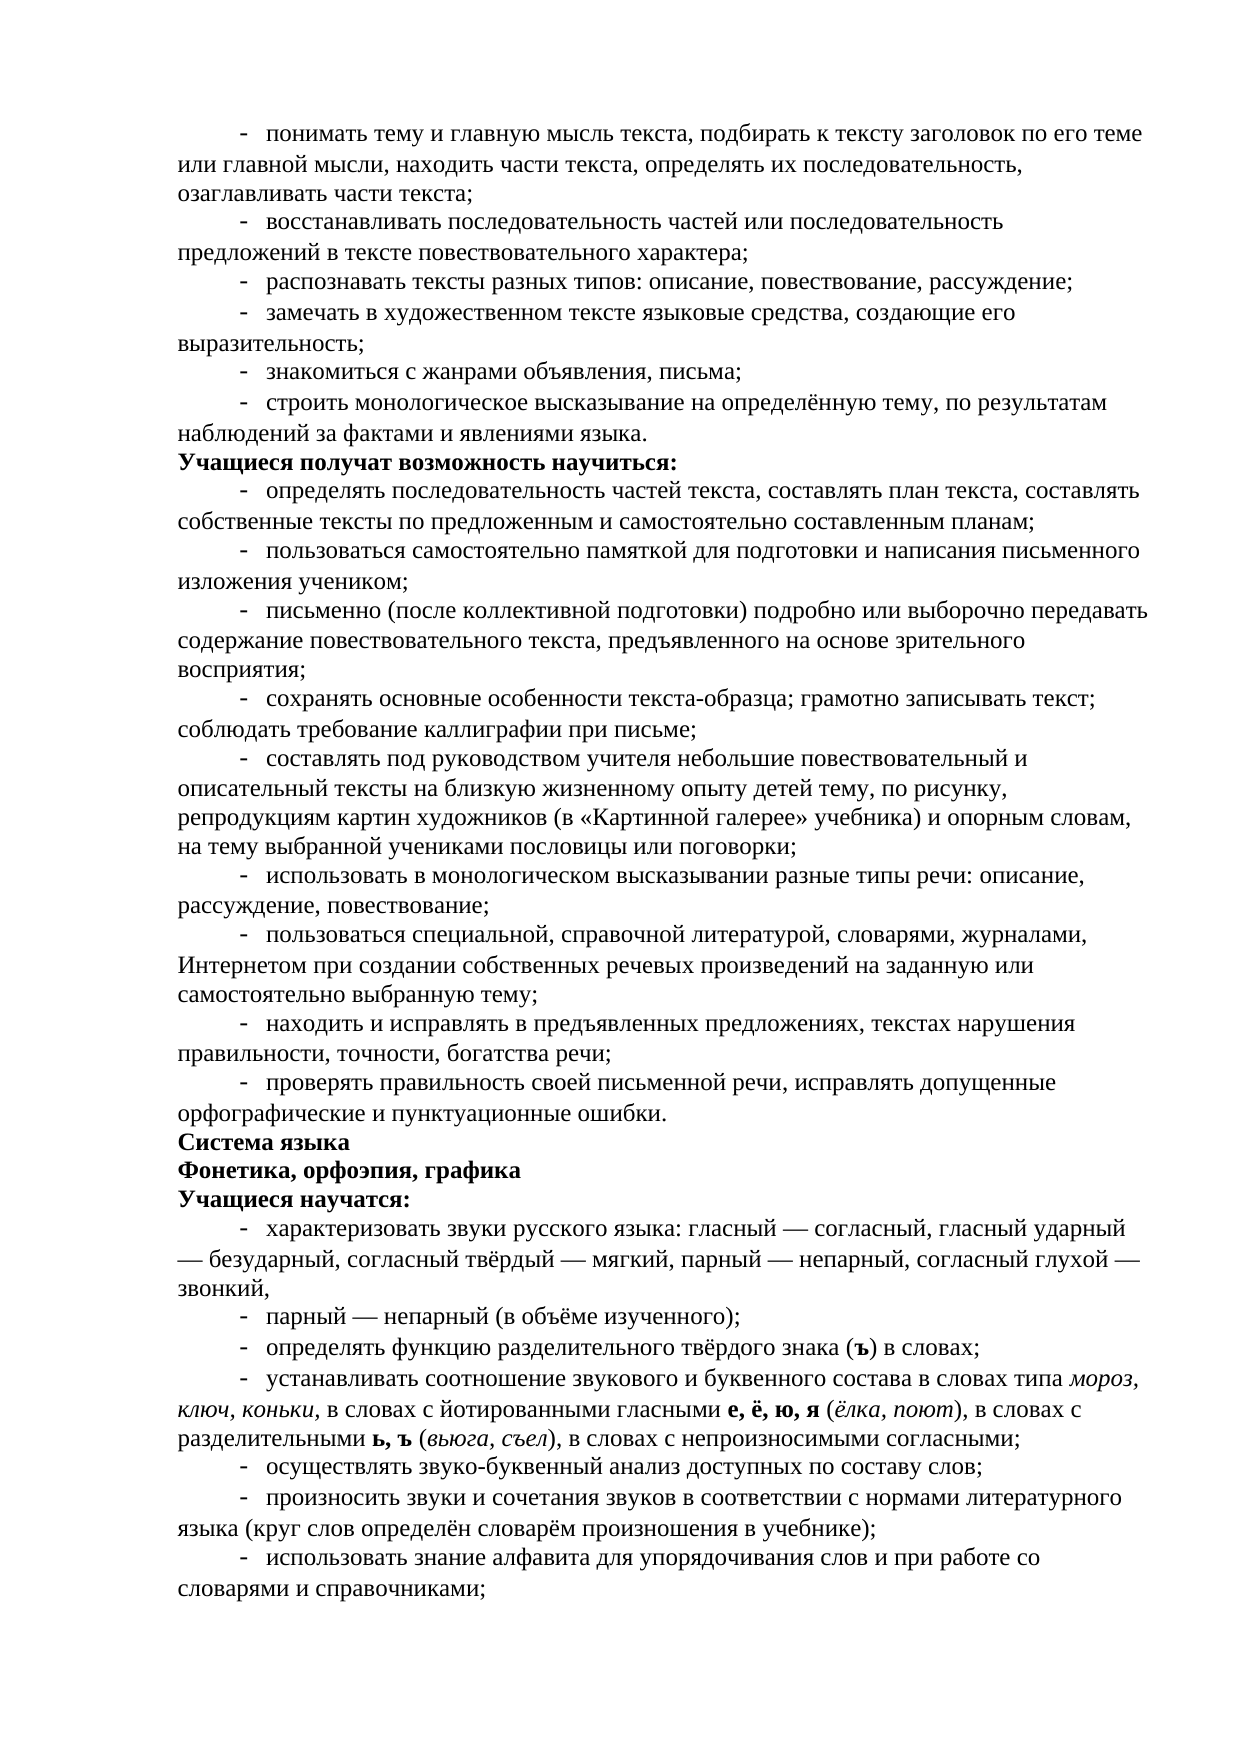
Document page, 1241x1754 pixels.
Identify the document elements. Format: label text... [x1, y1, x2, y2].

list Учащиеся научатся: [177, 1184, 1152, 1213]
list находить и исправлять в предъявленных предложениях, текстах нарушения правильности, точности, богатства речи; [177, 1008, 1152, 1067]
list парный — непарный (в объёме изученного); [177, 1301, 1152, 1332]
list использовать знание алфавита для упорядочивания слов и при работе со словарями и справочниками; [177, 1542, 1152, 1601]
list пользоваться специальной, справочной литературой, словарями, журналами, Интернетом при создании собственных речевых произведений на заданную или самостоятельно выбранную тему; [177, 919, 1152, 1008]
list Учащиеся получат возможность научиться: [177, 447, 1152, 476]
list осуществлять звуко-буквенный анализ доступных по составу слов; [177, 1451, 1152, 1482]
list письменно (после коллективной подготовки) подробно или выборочно передавать содержание повествовательного текста, предъявленного на основе зрительного восприятия; [177, 595, 1152, 683]
list знакомиться с жанрами объявления, письма; [177, 356, 1152, 387]
list определять последовательность частей текста, составлять план текста, составлять собственные тексты по предложенным и самостоятельно составленным планам; [177, 476, 1152, 535]
list устанавливать соотношение звукового и буквенного состава в словах типа мороз, ключ, коньки, в словах с йотированными гласными е, ё, ю, я (ёлка, поют), в словах с разделительными ь, ъ (вьюга, съел), в словах с непроизносимыми согласными; [177, 1363, 1152, 1451]
list проверять правильность своей письменной речи, исправлять допущенные орфографические и пунктуационные ошибки. [177, 1067, 1152, 1127]
list произносить звуки и сочетания звуков в соответствии с нормами литературного языка (круг слов определён словарём произношения в учебнике); [177, 1482, 1152, 1542]
list использовать в монологическом высказывании разные типы речи: описание, рассуждение, повествование; [177, 860, 1152, 919]
list пользоваться самостоятельно памяткой для подготовки и написания письменного изложения учеником; [177, 535, 1152, 595]
list восстанавливать последовательность частей или последовательность предложений в тексте повествовательного характера; [177, 206, 1152, 266]
list Фонетика, орфоэпия, графика [177, 1156, 1152, 1184]
list строить монологическое высказывание на определённую тему, по результатам наблюдений за фактами и явлениями языка. [177, 387, 1152, 447]
list замечать в художественном тексте языковые средства, создающие его выразительность; [177, 297, 1152, 356]
list Система языка [177, 1127, 1152, 1156]
list сохранять основные особенности текста-образца; грамотно записывать текст; соблюдать требование каллиграфии при письме; [177, 683, 1152, 743]
list понимать тему и главную мысль текста, подбирать к тексту заголовок по его теме или главной мысли, находить части текста, определять их последовательность, озаглавливать части текста; [177, 118, 1152, 206]
list определять функцию разделительного твёрдого знака (ъ) в словах; [177, 1332, 1152, 1363]
list распознавать тексты разных типов: описание, повествование, рассуждение; [177, 266, 1152, 297]
list составлять под руководством учителя небольшие повествовательный и описательный тексты на близкую жизненному опыту детей тему, по рисунку, репродукциям картин художников (в «Картинной галерее» учебника) и опорным словам, на тему выбранной учениками пословицы или поговорки; [177, 743, 1152, 860]
list характеризовать звуки русского языка: гласный — согласный, гласный ударный — безударный, согласный твёрдый — мягкий, парный — непарный, согласный глухой — звонкий, [177, 1213, 1152, 1301]
